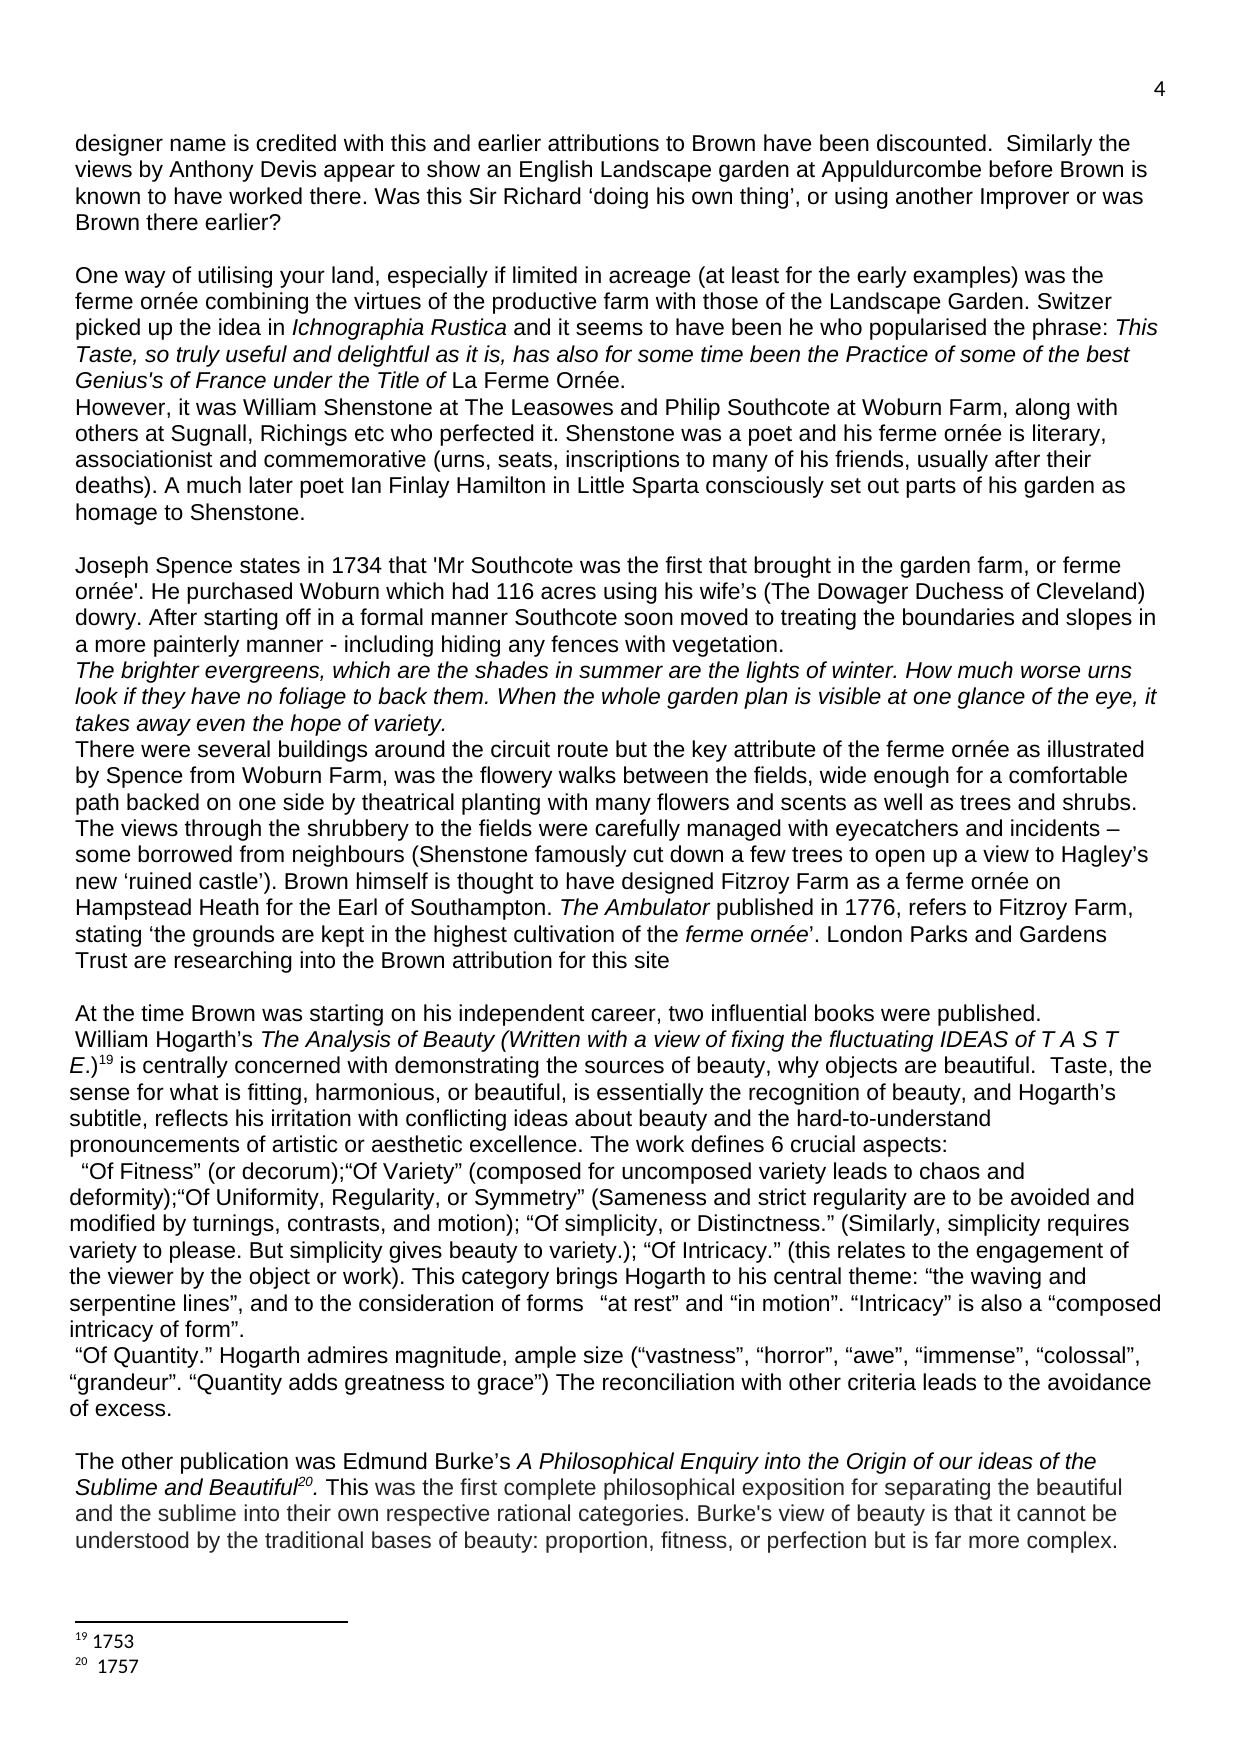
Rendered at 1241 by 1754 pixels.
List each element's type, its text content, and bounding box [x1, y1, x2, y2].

text At the time Brown was starting on his independent career, two influential books were published. [75, 999, 1165, 1026]
text The brighter evergreens, which are the shades in summer are the lights of winter. How much worse urns look if they have no foliage to back them. When the whole garden plan is visible at one glance of the eye, it takes away even the hope of variety. [75, 657, 1165, 736]
text The other publication was Edmund Burke’s A Philosophical Enquiry into the Origin of our ideas of the Sublime and Beautiful. This was the first complete philosophical exposition for separating the beautiful and the sublime into their own respective rational categories. Burke's view of beauty is that it cannot be understood by the traditional bases of beauty: proportion, fitness, or perfection but is far more complex. [75, 1448, 1165, 1553]
text One way of utilising your land, especially if limited in acreage (at least for the early examples) was the ferme ornée combining the virtues of the productive farm with those of the Landscape Garden. Switzer picked up the idea in Ichnographia Rustica and it seems to have been he who popularised the phrase: This Taste, so truly useful and delightful as it is, has also for some time been the Practice of some of the best Genius's of France under the Title of La Ferme Ornée. [75, 262, 1165, 393]
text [75, 130, 1165, 235]
text However, it was William Shenstone at The Leasowes and Philip Southcote at Woburn Farm, along with others at Sugnall, Richings etc who perfected it. Shenstone was a poet and his ferme ornée is literary, associationist and commemorative (urns, seats, inscriptions to many of his friends, usually after their deaths). A much later poet Ian Finlay Hamilton in Little Sparta consciously set out parts of his garden as homage to Shenstone. [75, 393, 1165, 525]
text William Hogarth’s The Analysis of Beauty (Written with a view of fixing the fluctuating IDEAS of T A S T E.) is centrally concerned with demonstrating the sources of beauty, why objects are beautiful. Taste, the sense for what is fitting, harmonious, or beautiful, is essentially the recognition of beauty, and Hogarth’s subtitle, reflects his irritation with conflicting ideas about beauty and the hard-to-understand pronouncements of artistic or aesthetic excellence. The work defines 6 crucial aspects: [69, 1026, 1165, 1158]
text Joseph Spence states in 1734 that 'Mr Southcote was the first that brought in the garden farm, or ferme ornée'. He purchased Woburn which had 116 acres using his wife’s (The Dowager Duchess of Cleveland) dowry. After starting off in a formal manner Southcote soon moved to treating the boundaries and slopes in a more painterly manner - including hiding any fences with vegetation. [75, 552, 1165, 657]
text “Of Fitness” (or decorum);“Of Variety” (composed for uncomposed variety leads to chaos and deformity);“Of Uniformity, Regularity, or Symmetry” (Sameness and strict regularity are to be avoided and modified by turnings, contrasts, and motion); “Of simplicity, or Distinctness.” (Similarly, simplicity requires variety to please. But simplicity gives beauty to variety.); “Of Intricacy.” (this relates to the engagement of the viewer by the object or work). This category brings Hogarth to his central theme: “the waving and serpentine lines”, and to the consideration of forms “at rest” and “in motion”. “Intricacy” is also a “composed intricacy of form”. [69, 1158, 1165, 1342]
text “Of Quantity.” Hogarth admires magnitude, ample size (“vastness”, “horror”, “awe”, “immense”, “colossal”, “grandeur”. “Quantity adds greatness to grace”) The reconciliation with other criteria leads to the avoidance of excess. [69, 1342, 1165, 1421]
text There were several buildings around the circuit route but the key attribute of the ferme ornée as illustrated by Spence from Woburn Farm, was the flowery walks between the fields, wide enough for a comfortable path backed on one side by theatrical planting with many flowers and scents as well as trees and shrubs. The views through the shrubbery to the fields were carefully managed with eyecatchers and incidents – some borrowed from neighbours (Shenstone famously cut down a few trees to open up a view to Hagley’s new ‘ruined castle’). Brown himself is thought to have designed Fitzroy Farm as a ferme ornée on Hampstead Heath for the Earl of Southampton. The Ambulator published in 1776, refers to Fitzroy Farm, stating ‘the grounds are kept in the highest cultivation of the ferme ornée’. London Parks and Gardens Trust are researching into the Brown attribution for this site [75, 736, 1165, 973]
